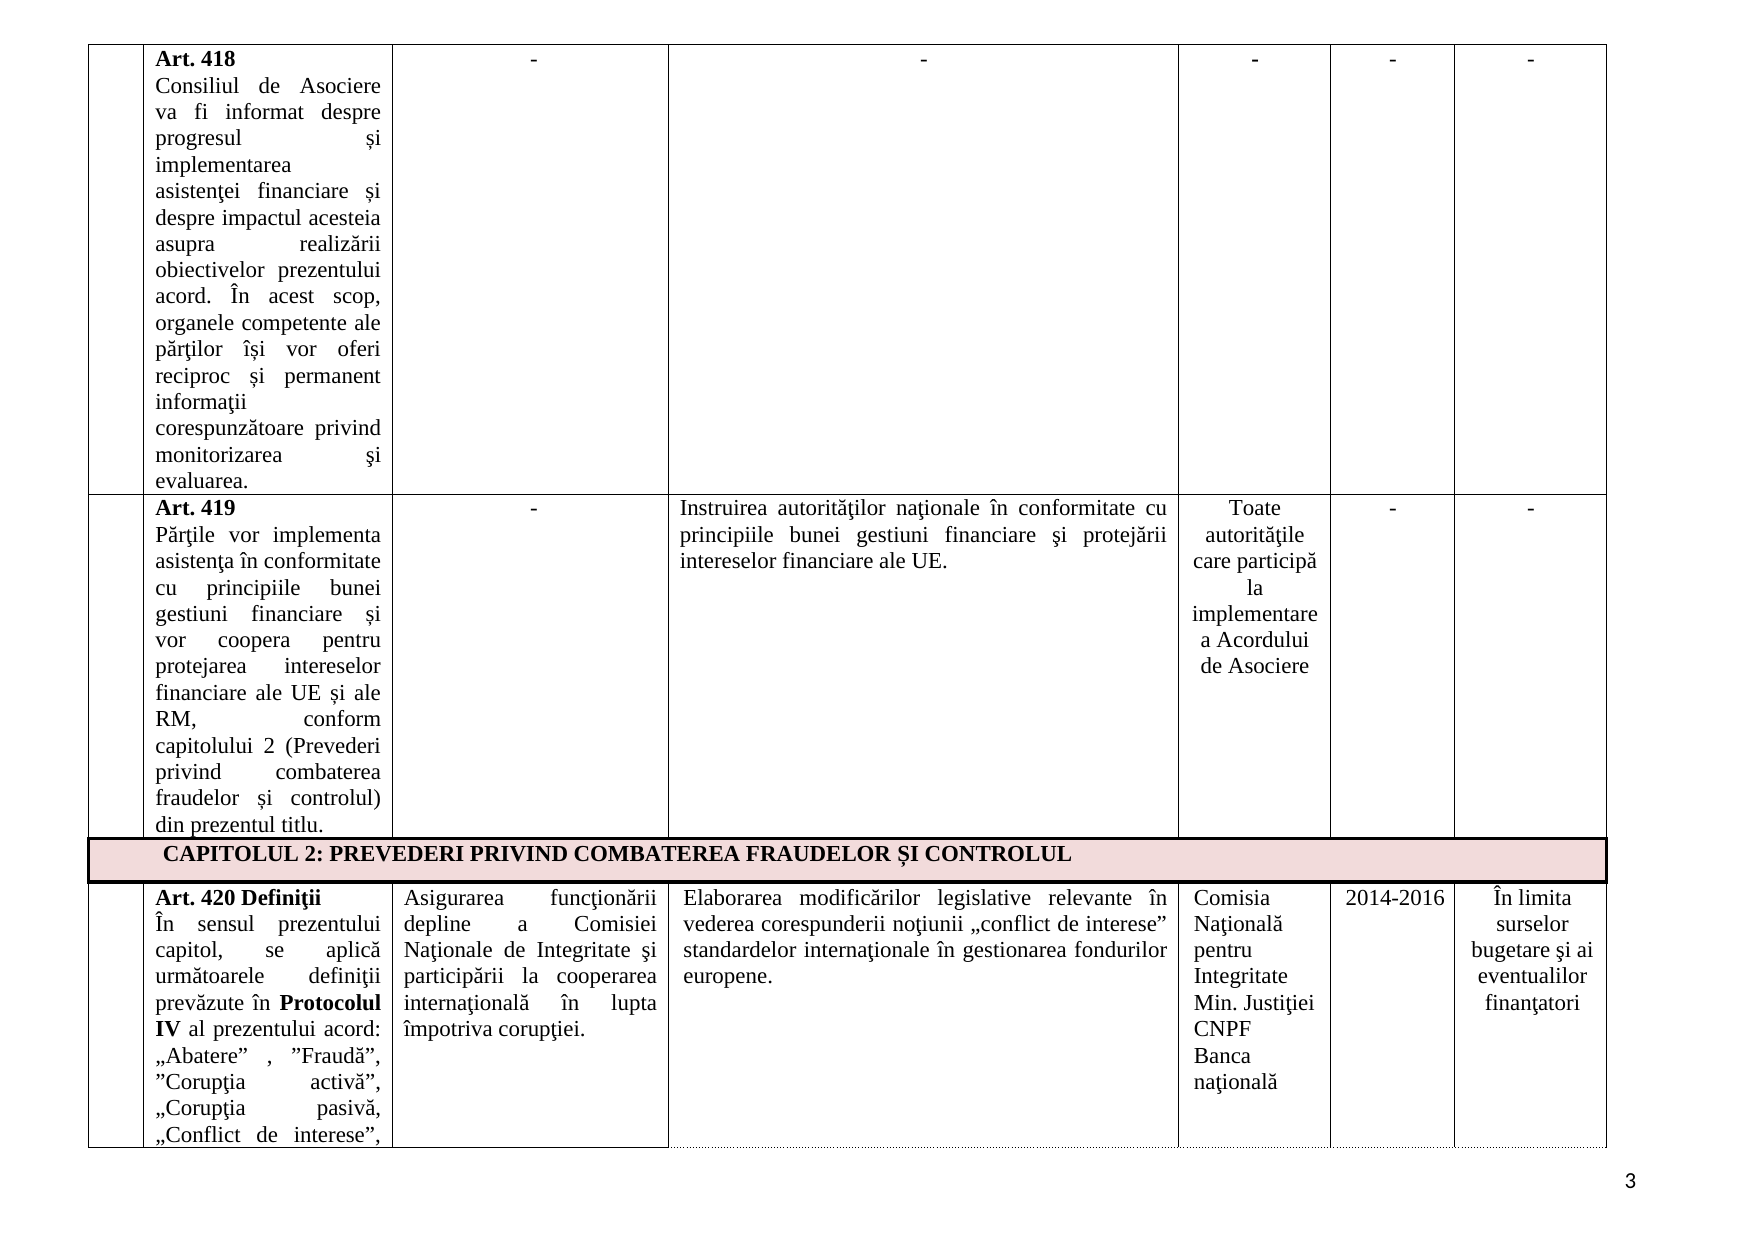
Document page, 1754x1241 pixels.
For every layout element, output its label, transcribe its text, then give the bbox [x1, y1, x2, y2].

table_cell Art. 418 Consiliul de Asociere va fi informat despre progresul și implementarea asistenţei financiare și despre impactul acesteia asupra realizării obiectivelor prezentului acord. În acest scop, organele competente ale părţilor își vor oferi reciproc și permanent informaţii corespunzătoare privind monitorizarea şi evaluarea. [144, 45, 392, 493]
table_cell CAPITOLUL 2: PREVEDERI PRIVIND COMBATEREA FRAUDELOR ȘI CONTROLUL [90, 840, 1605, 880]
table_cell - [393, 495, 668, 837]
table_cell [669, 884, 1178, 1147]
table_cell Toate autorităţile care participă la implementarea Acordului de Asociere [1179, 495, 1330, 837]
table_cell - [1179, 45, 1330, 493]
table_cell [89, 884, 143, 1147]
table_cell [393, 884, 668, 1147]
table_cell - [1455, 45, 1606, 493]
table_cell - [393, 45, 668, 493]
table_cell 2014-2016 [1331, 884, 1454, 1147]
table_cell [89, 495, 143, 837]
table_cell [1179, 884, 1330, 1147]
table_cell - [1331, 495, 1454, 837]
table_cell Instruirea autorităţilor naţionale în conformitate cu principiile bunei gestiuni financiare şi protejării intereselor financiare ale UE. [669, 495, 1178, 837]
table_cell - [1331, 45, 1454, 493]
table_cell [1455, 884, 1606, 1147]
table_cell [89, 45, 143, 493]
table_cell - [669, 45, 1178, 493]
table_cell - [1455, 495, 1606, 837]
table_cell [144, 884, 392, 1147]
table_cell Art. 419 Părţile vor implementa asistenţa în conformitate cu principiile bunei gestiuni financiare și vor coopera pentru protejarea intereselor financiare ale UE și ale RM, conform capitolului 2 (Prevederi privind combaterea fraudelor și controlul) din prezentul titlu. [144, 495, 392, 837]
